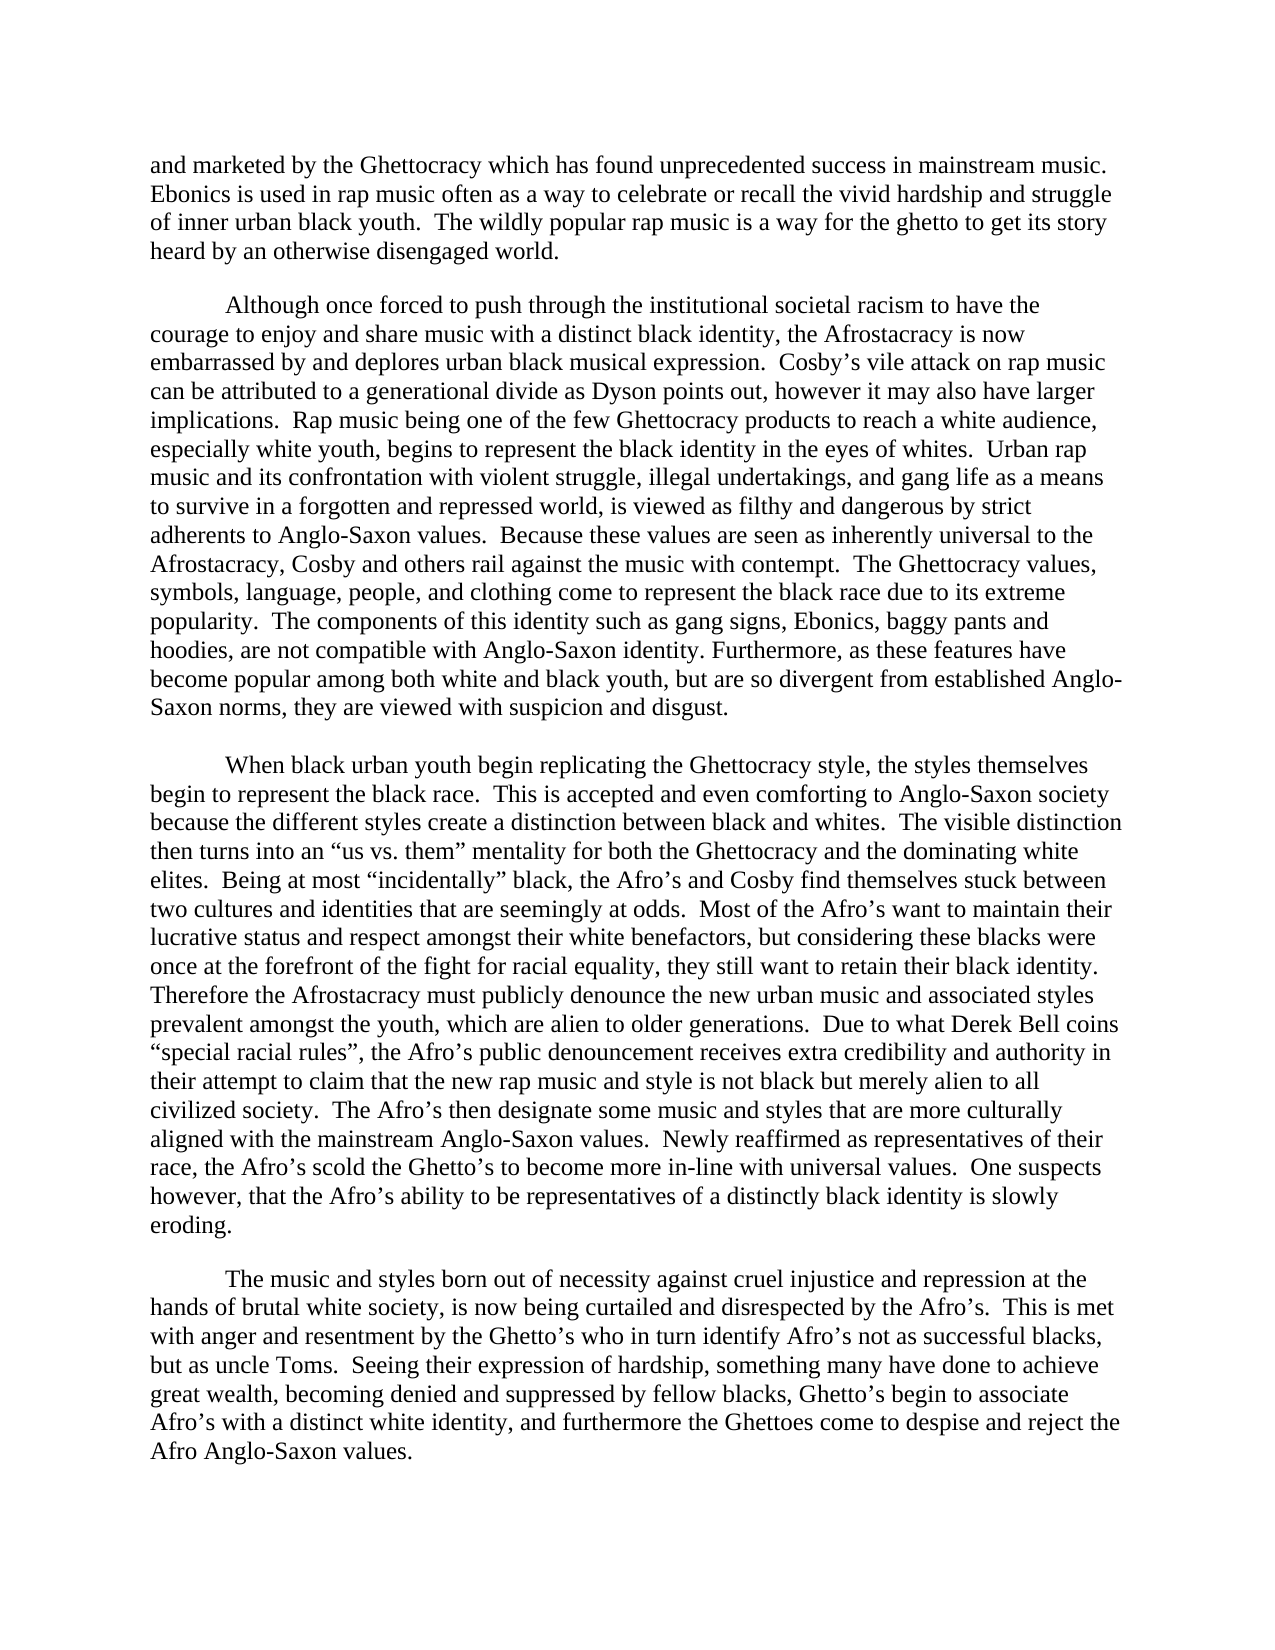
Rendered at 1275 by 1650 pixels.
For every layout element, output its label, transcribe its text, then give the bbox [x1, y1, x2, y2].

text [150, 150, 1125, 265]
text Although once forced to push through the institutional societal racism to have the courage to enjoy and share music with a distinct black identity, the Afrostacracy is now embarrassed by and deplores urban black musical expression. Cosby’s vile attack on rap music can be attributed to a generational divide as Dyson points out, however it may also have larger implications. Rap music being one of the few Ghettocracy products to reach a white audience, especially white youth, begins to represent the black identity in the eyes of whites. Urban rap music and its confrontation with violent struggle, illegal undertakings, and gang life as a means to survive in a forgotten and repressed world, is viewed as filthy and dangerous by strict adherents to Anglo-Saxon values. Because these values are seen as inherently universal to the Afrostacracy, Cosby and others rail against the music with contempt. The Ghettocracy values, symbols, language, people, and clothing come to represent the black race due to its extreme popularity. The components of this identity such as gang signs, Ebonics, baggy pants and hoodies, are not compatible with Anglo-Saxon identity. Furthermore, as these features have become popular among both white and black youth, but are so divergent from established Anglo-Saxon norms, they are viewed with suspicion and disgust. When black urban youth begin replicating the Ghettocracy style, the styles themselves begin to represent the black race. This is accepted and even comforting to Anglo-Saxon society because the different styles create a distinction between black and whites. The visible distinction then turns into an “us vs. them” mentality for both the Ghettocracy and the dominating white elites. Being at most “incidentally” black, the Afro’s and Cosby find themselves stuck between two cultures and identities that are seemingly at odds. Most of the Afro’s want to maintain their lucrative status and respect amongst their white benefactors, but considering these blacks were once at the forefront of the fight for racial equality, they still want to retain their black identity. Therefore the Afrostacracy must publicly denounce the new urban music and associated styles prevalent amongst the youth, which are alien to older generations. Due to what Derek Bell coins “special racial rules”, the Afro’s public denouncement receives extra credibility and authority in their attempt to claim that the new rap music and style is not black but merely alien to all civilized society. The Afro’s then designate some music and styles that are more culturally aligned with the mainstream Anglo-Saxon values. Newly reaffirmed as representatives of their race, the Afro’s scold the Ghetto’s to become more in-line with universal values. One suspects however, that the Afro’s ability to be representatives of a distinctly black identity is slowly eroding. [150, 290, 1125, 1239]
text The music and styles born out of necessity against cruel injustice and repression at the hands of brutal white society, is now being curtailed and disrespected by the Afro’s. This is met with anger and resentment by the Ghetto’s who in turn identify Afro’s not as successful blacks, but as uncle Toms. Seeing their expression of hardship, something many have done to achieve great wealth, becoming denied and suppressed by fellow blacks, Ghetto’s begin to associate Afro’s with a distinct white identity, and furthermore the Ghettoes come to despise and reject the Afro Anglo-Saxon values. [150, 1264, 1125, 1465]
